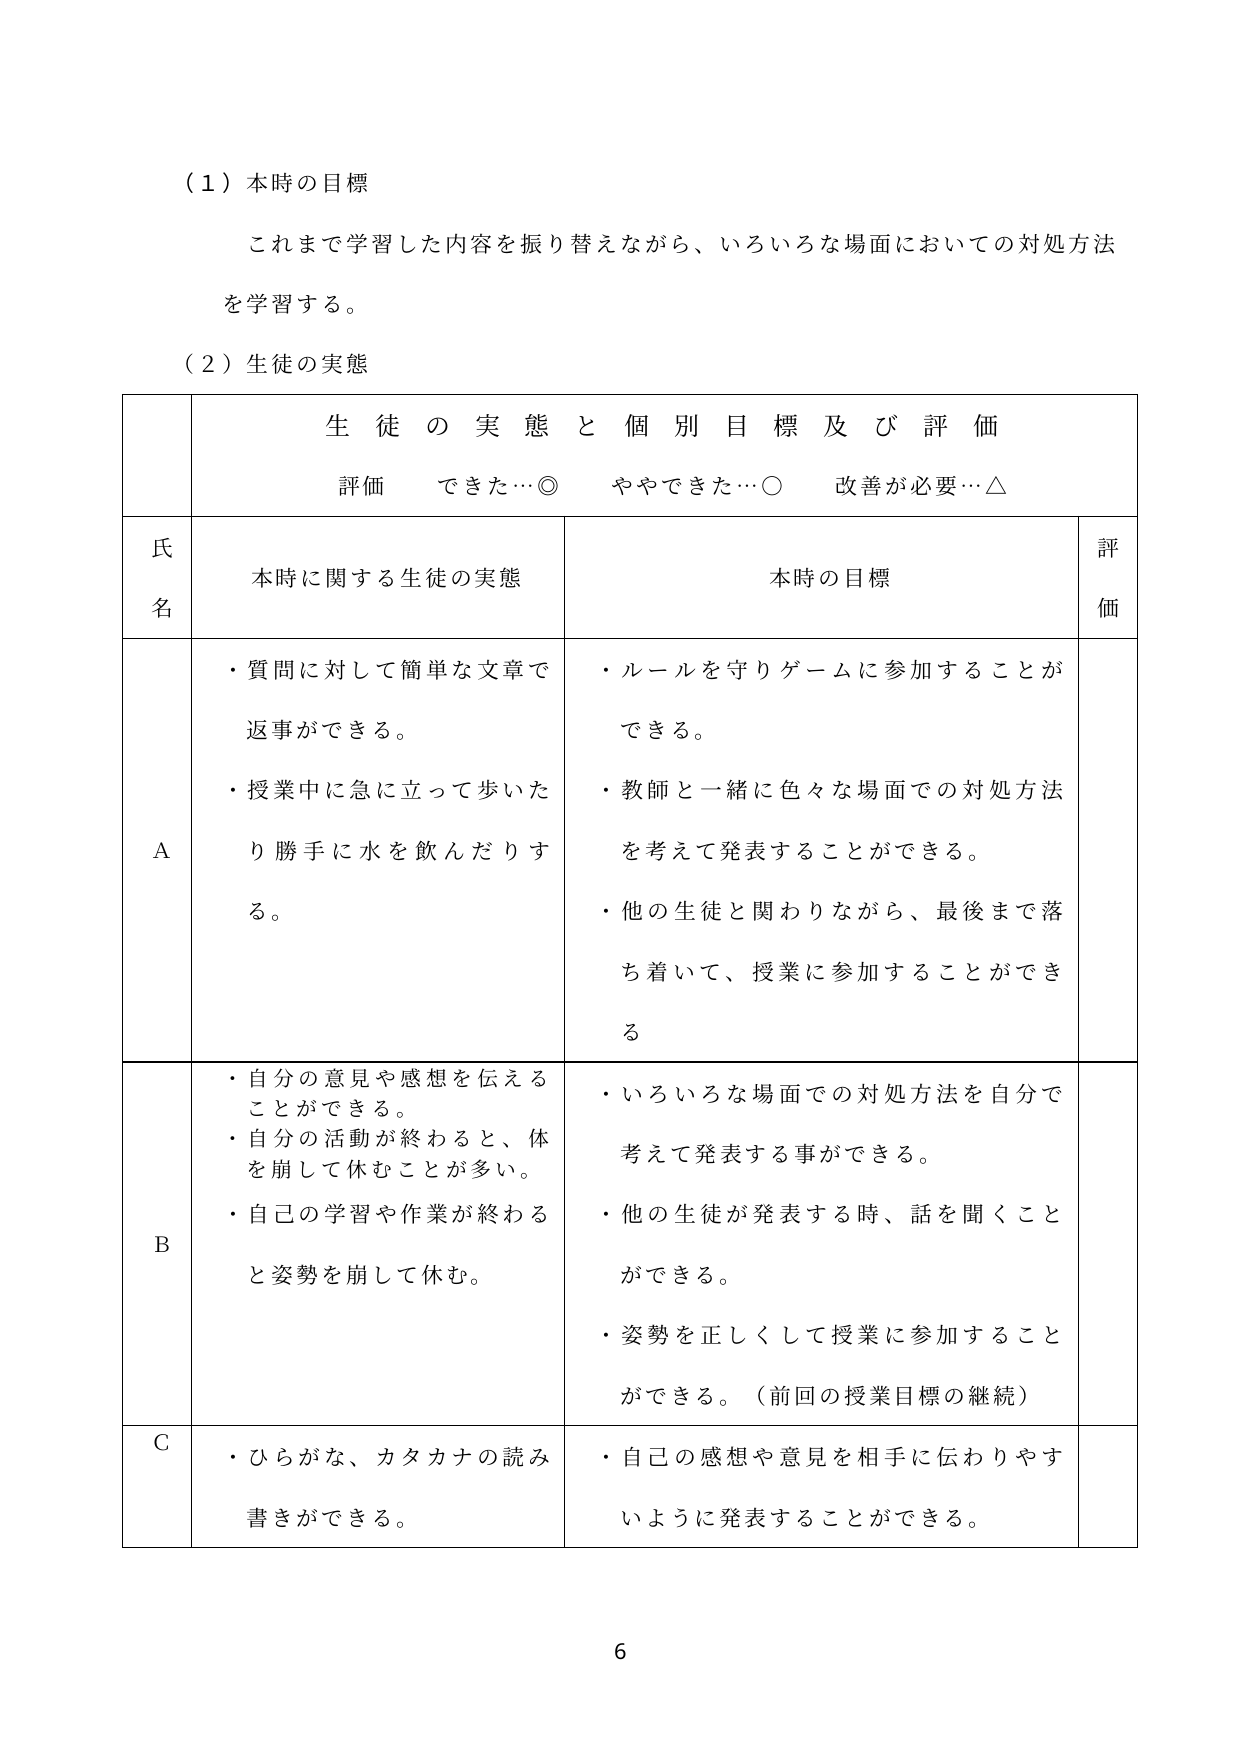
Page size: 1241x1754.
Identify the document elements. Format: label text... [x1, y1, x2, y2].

table_cell 本時の目標 [565, 517, 1078, 637]
text これまで学習した内容を振り替えながら、いろいろな場面においての対処方法を学習する。 [222, 212, 1118, 333]
table_cell ・ルールを守りゲームに参加することができる。 ・教師と一緒に色々な場面での対処方法を考えて発表することができる。 ・他の生徒と関わりながら、最後まで落ち着いて、授業に参加することができる [565, 639, 1078, 1061]
table_cell [1079, 1426, 1137, 1547]
table_cell 氏 名 [123, 517, 191, 637]
table_cell ・自分の意見や感想を伝えることができる。 ・自分の活動が終わると、体を崩して休むことが多い。 ・自己の学習や作業が終わると姿勢を崩して休む。 [192, 1063, 564, 1425]
table_cell [1079, 639, 1137, 1061]
table_cell 評価 [1079, 517, 1137, 637]
table_cell ・いろいろな場面での対処方法を自分で考えて発表する事ができる。 ・他の生徒が発表する時、話を聞くことができる。 ・姿勢を正しくして授業に参加することができる。（前回の授業目標の継続） [565, 1063, 1078, 1425]
text （２）生徒の実態 [122, 333, 1118, 394]
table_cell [565, 1426, 1078, 1547]
table_cell Ａ [123, 639, 191, 1061]
table_cell 本時に関する生徒の実態 [192, 517, 564, 637]
text （１）本時の目標 [144, 152, 1118, 212]
table_cell Ｂ [123, 1063, 191, 1425]
table_cell ・質問に対して簡単な文章で返事ができる。 ・授業中に急に立って歩いたり勝手に水を飲んだりする。 [192, 639, 564, 1061]
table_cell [192, 1426, 564, 1547]
table_cell [1079, 1063, 1137, 1425]
table_cell Ｃ [123, 1426, 191, 1547]
table_header 生徒の実態と個別目標及び評価 評価 できた…◎ ややできた…○ 改善が必要…△ [192, 395, 1137, 516]
table_header [123, 395, 191, 516]
